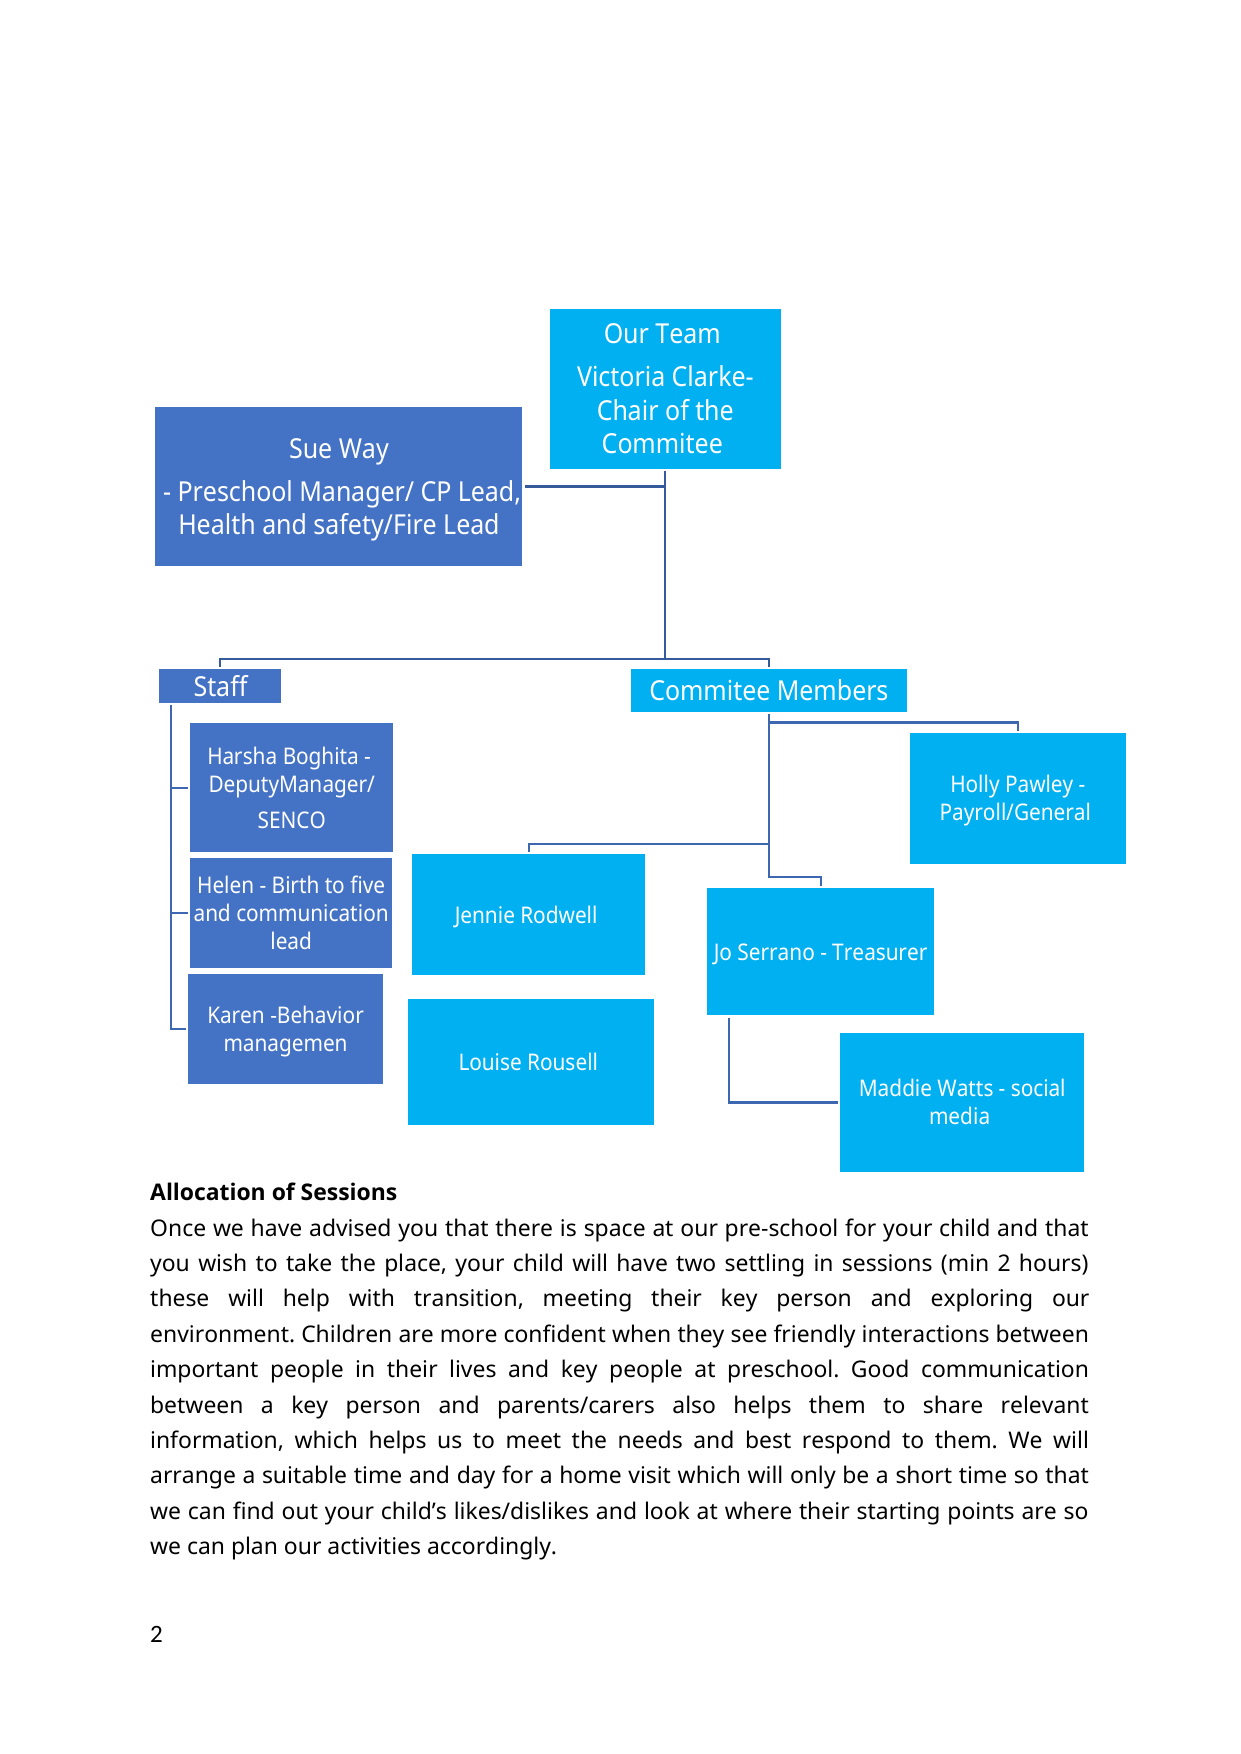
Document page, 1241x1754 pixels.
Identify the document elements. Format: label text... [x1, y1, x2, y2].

text Allocation of Sessions [150, 150, 1090, 1207]
text Once we have advised you that there is space at our pre-school for your child and that you wish to take the place, your child will have two settling in sessions (min 2 hours) these will help with transition, meeting their key person and exploring our environment. Children are more confident when they see friendly interactions between important people in their lives and key people at preschool. Good communication between a key person and parents/carers also helps them to share relevant information, which helps us to meet the needs and best respond to them. We will arrange a suitable time and day for a home visit which will only be a short time so that we can find out your child’s likes/dislikes and look at where their starting points are so we can plan our activities accordingly. [150, 1207, 1090, 1562]
